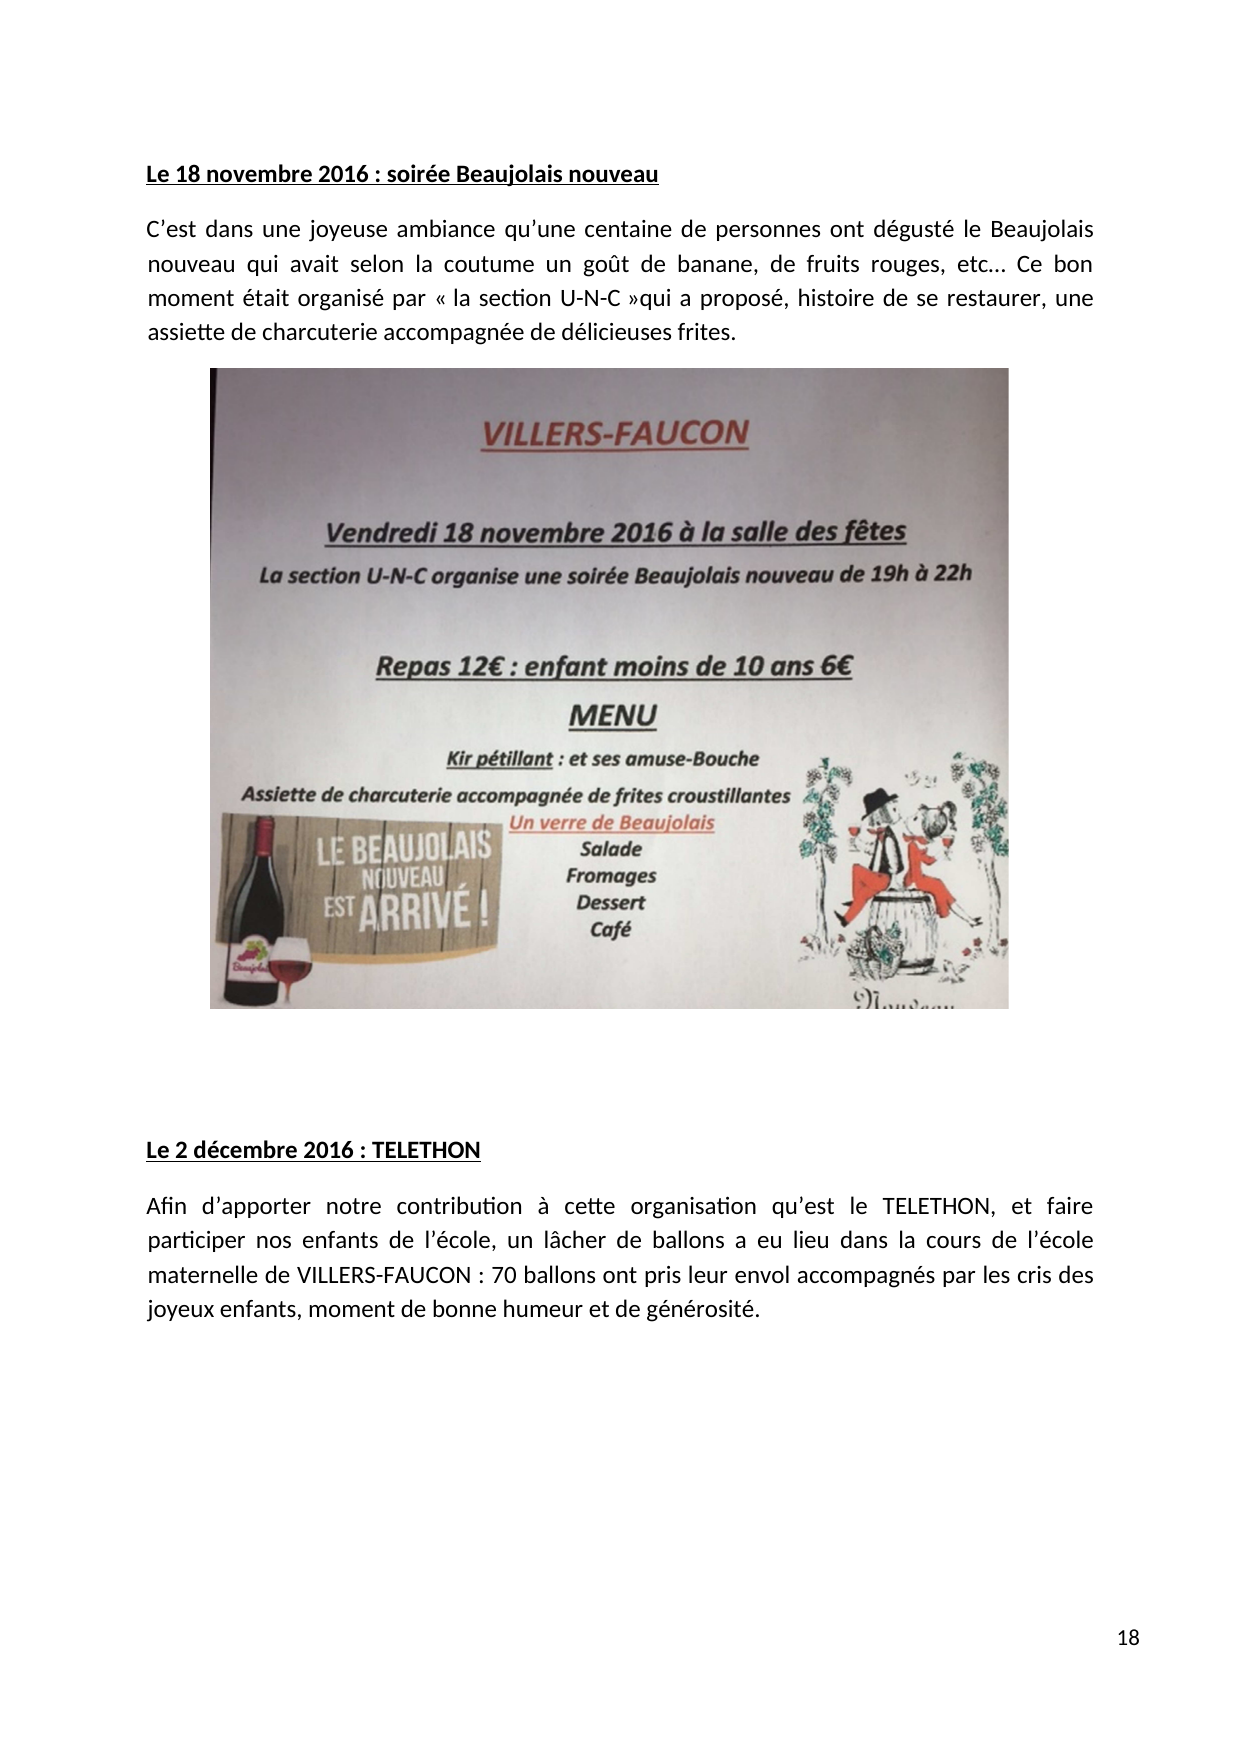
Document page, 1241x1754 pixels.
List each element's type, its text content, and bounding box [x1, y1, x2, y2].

text Afin d’apporter notre contribution à cette organisation qu’est le TELETHON, et faire participer nos enfants de l’école, un lâcher de ballons a eu lieu dans la cours de l’école maternelle de VILLERS-FAUCON : 70 ballons ont pris leur envol accompagnés par les cris des joyeux enfants, moment de bonne humeur et de générosité. [146, 1191, 1095, 1323]
text C’est dans une joyeuse ambiance qu’une centaine de personnes ont dégusté le Beaujolais nouveau qui avait selon la coutume un goût de banane, de fruits rouges, etc… Ce bon moment était organisé par « la section U-N-C »qui a proposé, histoire de se restaurer, une assiette de charcuterie accompagnée de délicieuses frites. [146, 213, 1095, 347]
text Le 2 décembre 2016 : TELETHON [146, 1135, 1139, 1165]
picture [210, 368, 1009, 1009]
text Le 18 novembre 2016 : soirée Beaujolais nouveau [146, 158, 1139, 188]
